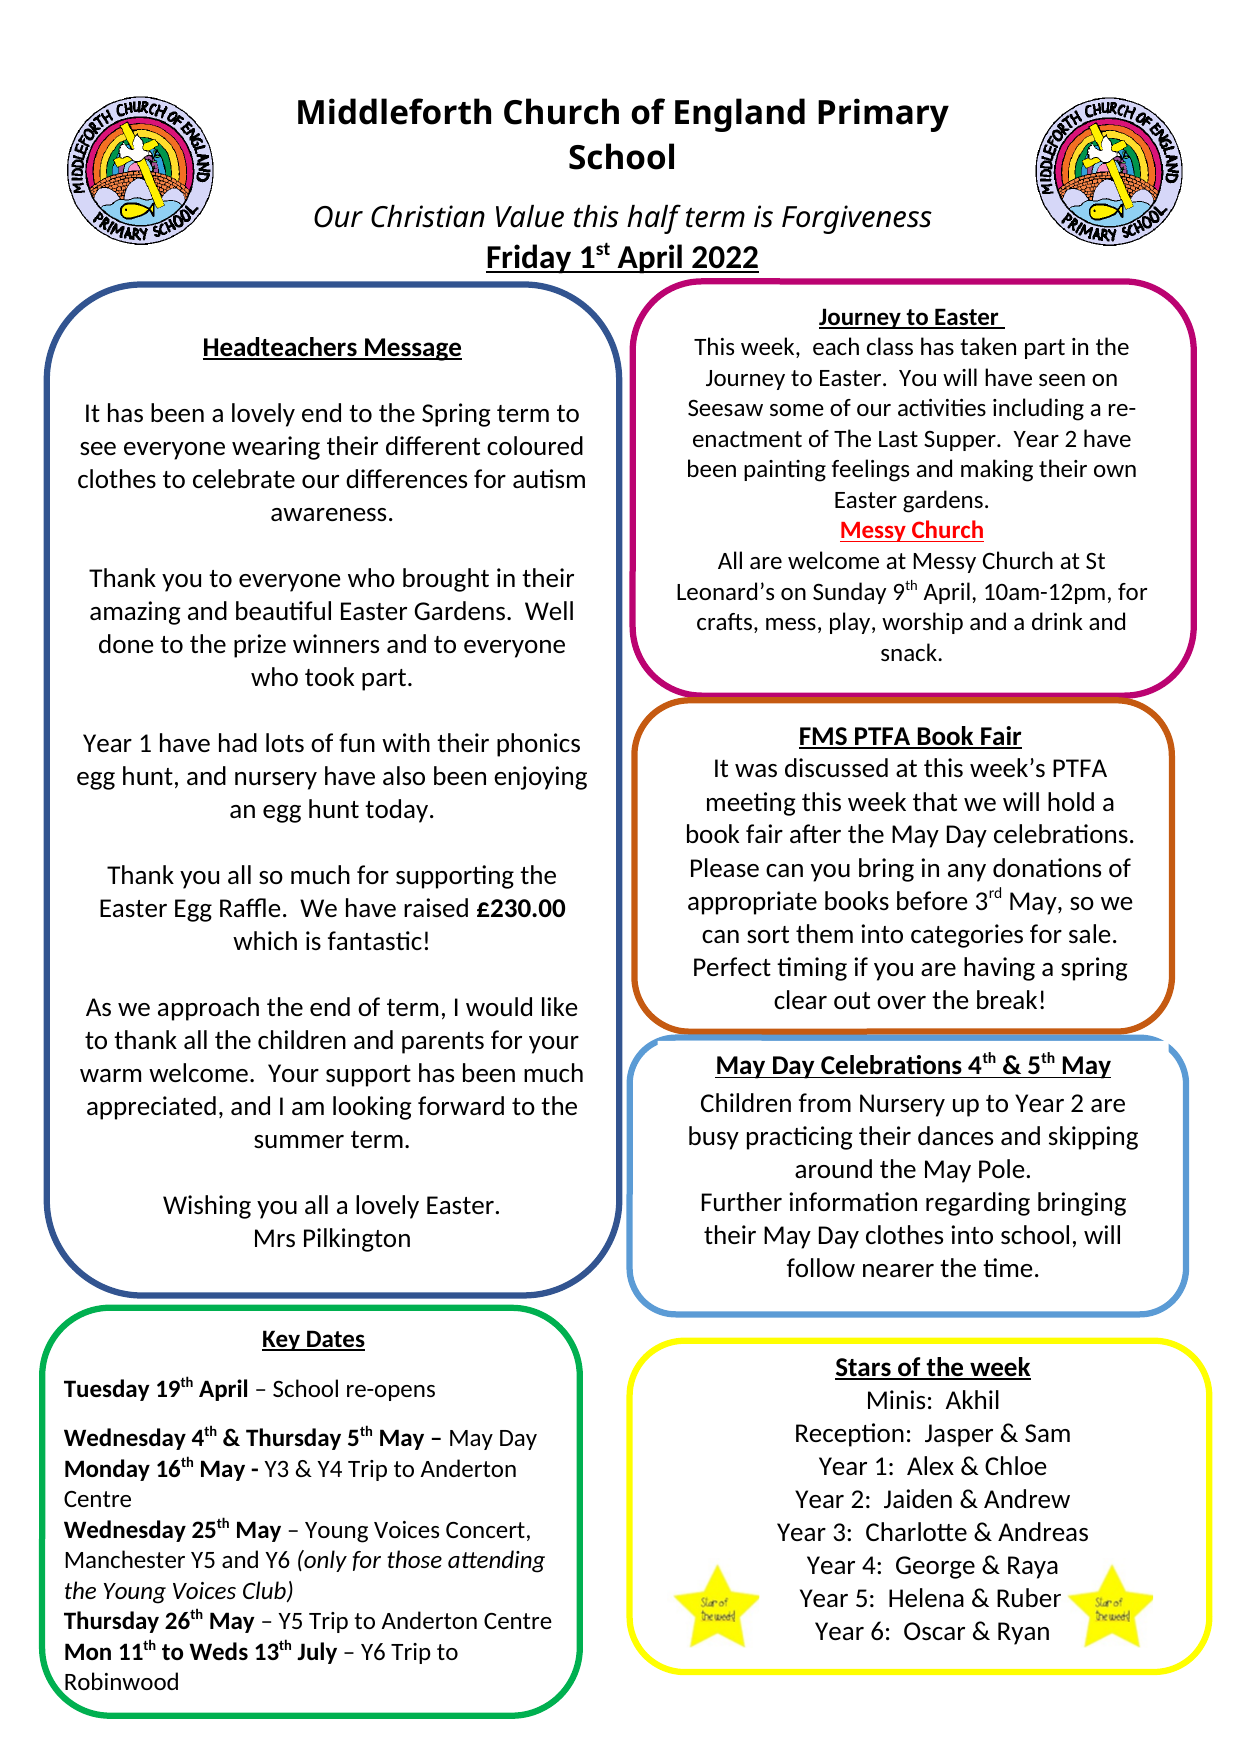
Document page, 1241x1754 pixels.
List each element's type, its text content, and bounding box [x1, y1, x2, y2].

title Friday 1st April 2022 [106, 236, 1134, 277]
title Our Christian Value this half term is Forgiveness [220, 197, 1025, 236]
picture [1059, 1558, 1153, 1646]
subtitle Middleforth Church of England Primary School [220, 89, 1134, 179]
picture [665, 1558, 759, 1646]
